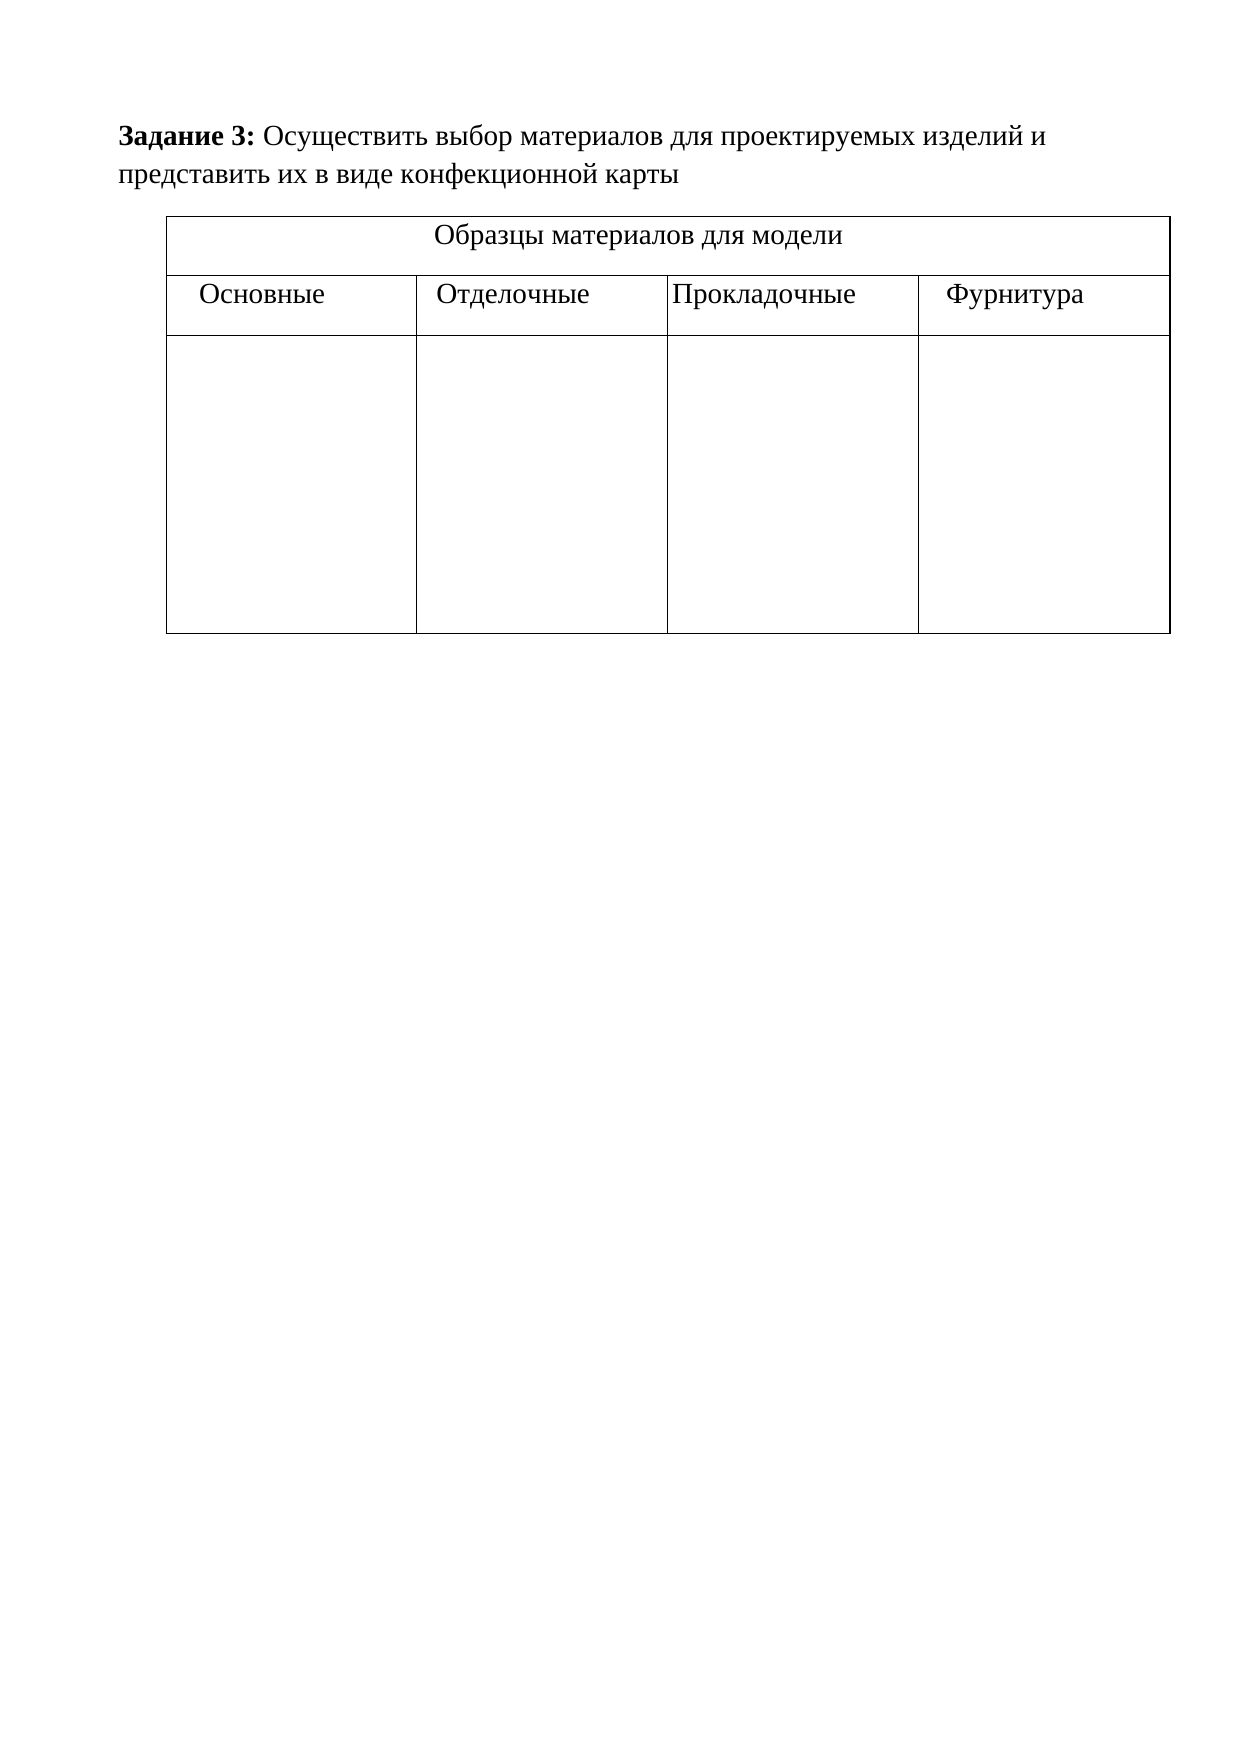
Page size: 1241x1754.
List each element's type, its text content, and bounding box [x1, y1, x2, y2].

table_cell Отделочные [417, 276, 667, 334]
table_cell Основные [167, 276, 416, 334]
table_cell Фурнитура [919, 276, 1169, 334]
table_cell [919, 336, 1169, 632]
table_cell [668, 336, 918, 632]
table_cell [167, 336, 416, 632]
table_cell [417, 336, 667, 632]
table_header Образцы материалов для модели [167, 217, 1169, 275]
table_cell Прокладочные [668, 276, 918, 334]
text Задание 3: Осуществить выбор материалов для проектируемых изделий и представить их в виде конфекционной карты [118, 118, 1181, 190]
